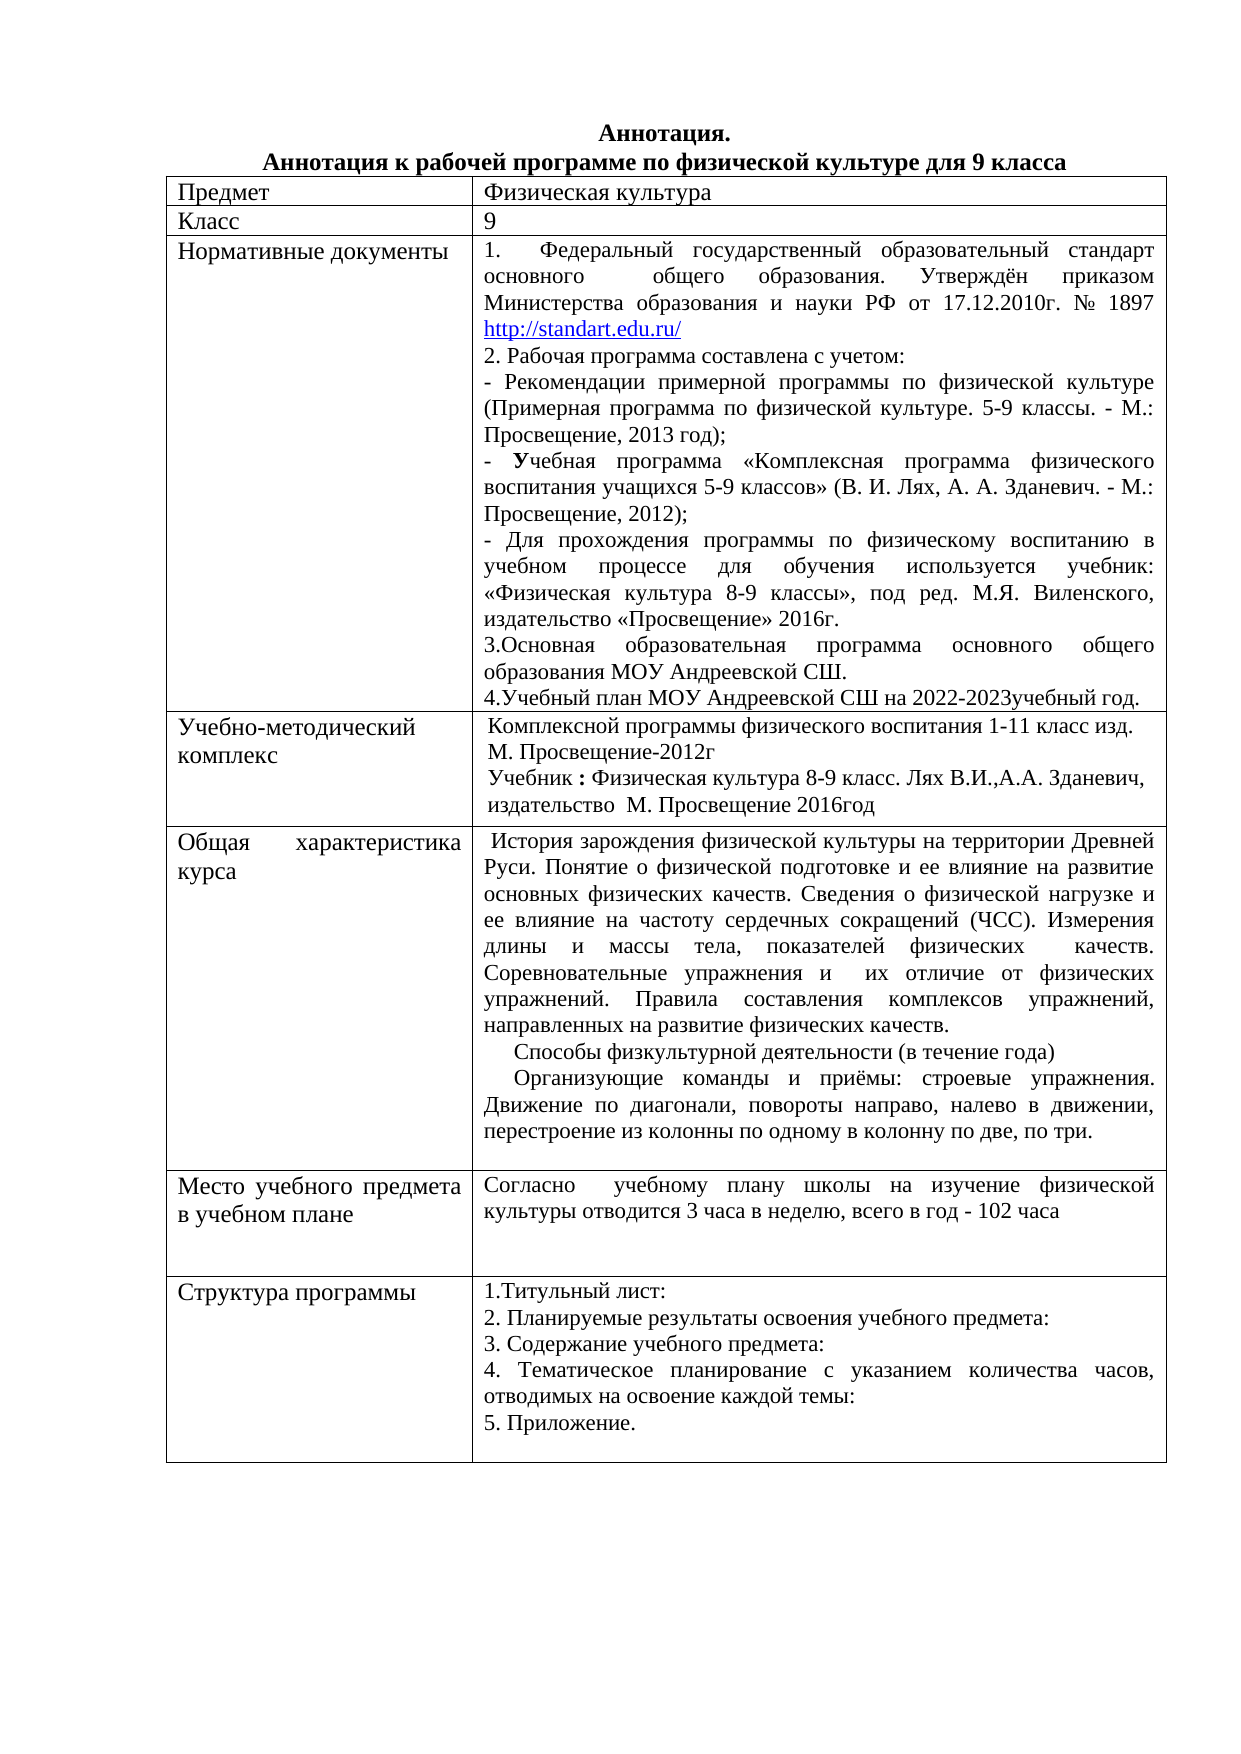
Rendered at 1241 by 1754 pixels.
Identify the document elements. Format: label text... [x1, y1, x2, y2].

table_cell Нормативные документы [167, 236, 472, 711]
table_cell 9 [473, 206, 1166, 235]
table_cell Структура программы [167, 1277, 472, 1462]
table_cell Учебно-методический комплекс [167, 712, 472, 826]
table_cell Место учебного предмета в учебном плане [167, 1171, 472, 1276]
table_header Физическая культура [473, 177, 1166, 205]
table_cell Согласно учебному плану школы на изучение физической культуры отводится 3 часа в неделю, всего в год - 102 часа [473, 1171, 1166, 1276]
table_cell 1. Федеральный государственный образовательный стандарт основного общего образования. Утверждён приказом Министерства образования и науки РФ от 17.12.2010г. № 1897 http://standart.edu.ru/ 2. Рабочая программа составлена с учетом: - Рекомендации примерной программы по физической культуре (Примерная программа по физической культуре. 5-9 классы. - М.: Просвещение, 2013 год); - Учебная программа «Комплексная программа физического воспитания учащихся 5-9 классов» (В. И. Лях, А. А. Зданевич. - М.: Просвещение, 2012); - Для прохождения программы по физическому воспитанию в учебном процессе для обучения используется учебник: «Физическая культура 8-9 классы», под ред. М.Я. Виленского, издательство «Просвещение» 2016г. 3.Основная образовательная программа основного общего образования МОУ Андреевской СШ. 4.Учебный план МОУ Андреевской СШ на 2022-2023учебный год. [473, 236, 1166, 711]
table_cell Класс [167, 206, 472, 235]
table_cell Общая характеристика курса [167, 827, 472, 1170]
table_cell История зарождения физической культуры на территории Древней Руси. Понятие о физической подготовке и ее влияние на развитие основных физических качеств. Сведения о физической нагрузке и ее влияние на частоту сердечных сокращений (ЧСС). Измерения длины и массы тела, показателей физических качеств. Соревновательные упражнения и их отличие от физических упражнений. Правила составления комплексов упражнений, направленных на развитие физических качеств. Способы физкультурной деятельности (в течение года) Организующие команды и приёмы: строевые упражнения. Движение по диагонали, повороты направо, налево в движении, перестроение из колонны по одному в колонну по две, по три. [473, 827, 1166, 1170]
table_cell Комплексной программы физического воспитания 1-11 класс изд. М. Просвещение-2012г Учебник : Физическая культура 8-9 класс. Лях В.И.,А.А. Зданевич, издательство М. Просвещение 2016год [473, 712, 1166, 826]
table_header Предмет [167, 177, 472, 205]
text Аннотация к рабочей программе по физической культуре для 9 класса [177, 147, 1152, 176]
table_cell 1.Титульный лист: 2. Планируемые результаты освоения учебного предмета: 3. Содержание учебного предмета: 4. Тематическое планирование с указанием количества часов, отводимых на освоение каждой темы: 5. Приложение. [473, 1277, 1166, 1462]
text Аннотация. [177, 118, 1152, 147]
